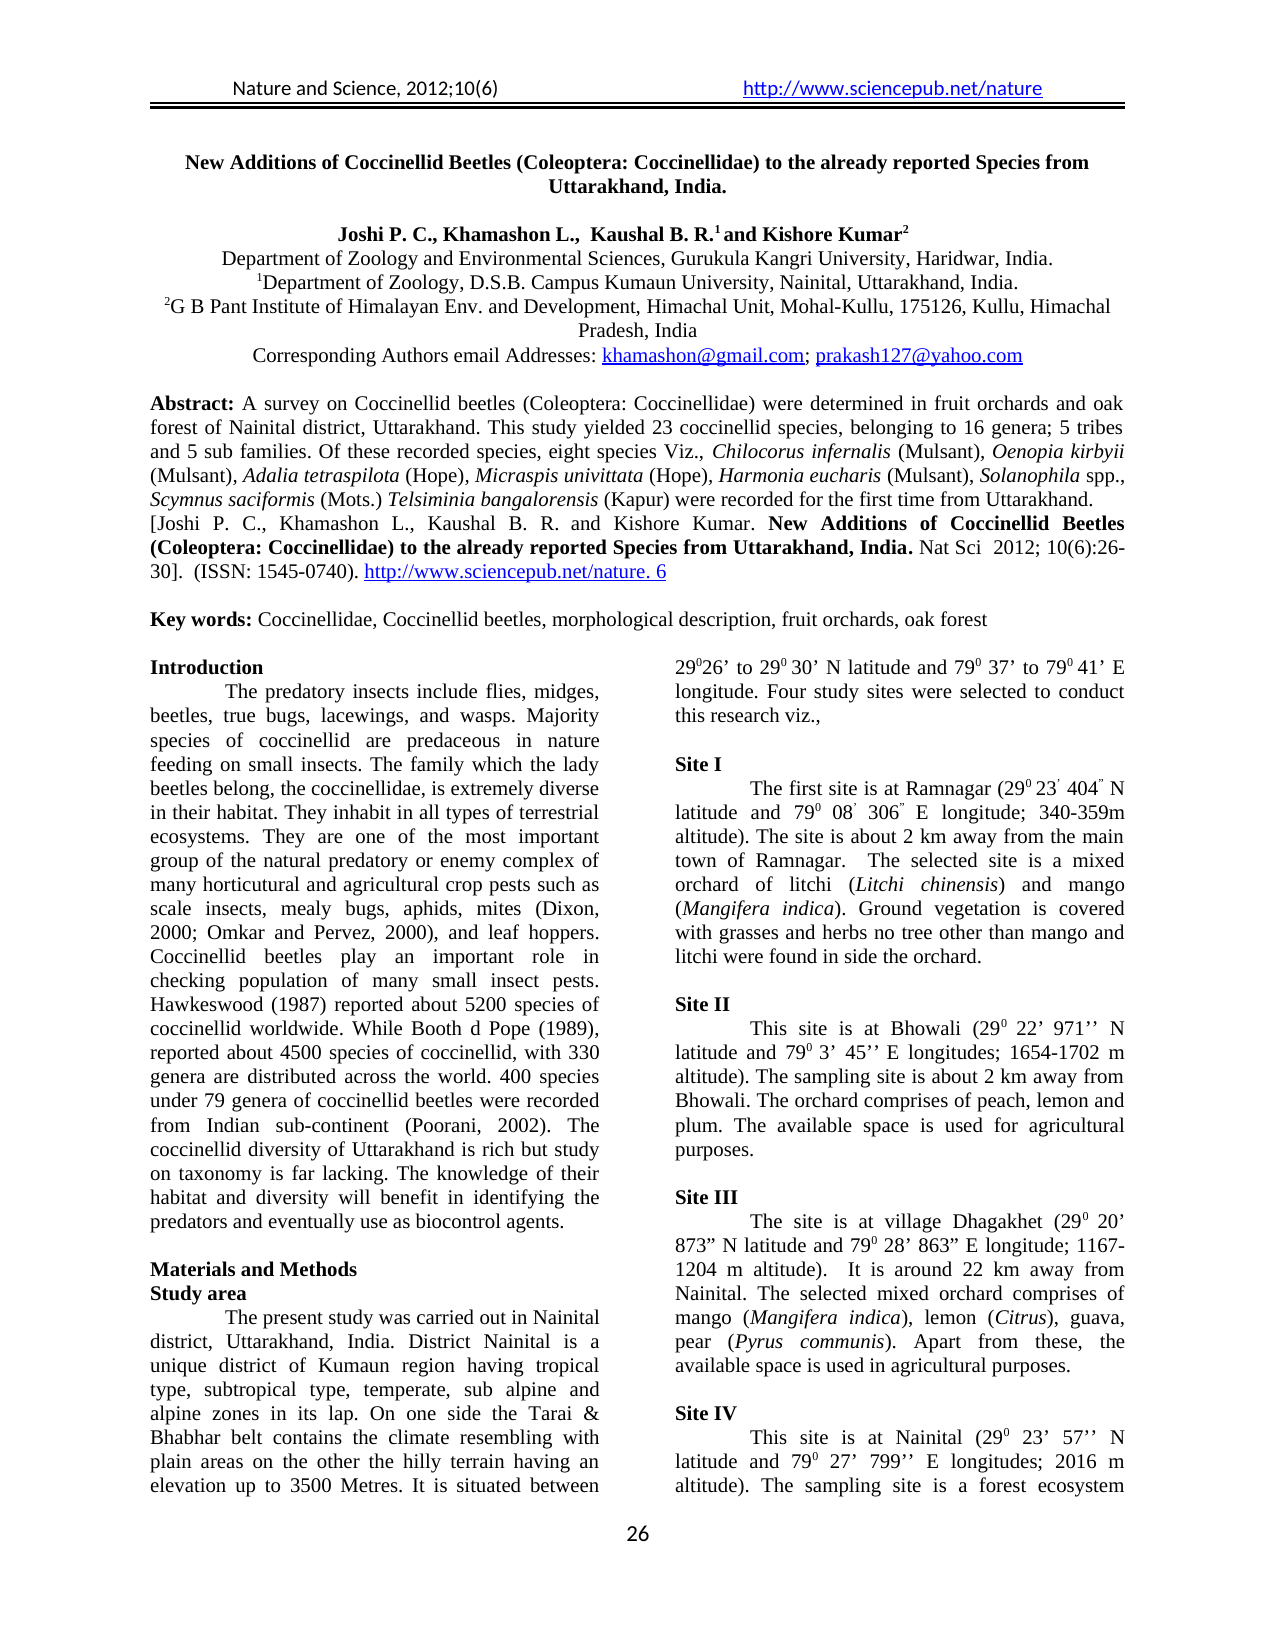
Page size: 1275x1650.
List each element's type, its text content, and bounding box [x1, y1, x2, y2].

text The site is at village Dhagakhet (290 20’ 873” N latitude and 790 28’ 863” E longitude; 1167- 1204 m altitude). It is around 22 km away from Nainital. The selected mixed orchard comprises of mango (Mangifera indica), lemon (Citrus), guava, pear (Pyrus communis). Apart from these, the available space is used in agricultural purposes. [675, 1209, 1125, 1377]
text Key words: Coccinellidae, Coccinellid beetles, morphological description, fruit orchards, oak forest [150, 607, 1125, 631]
text Site IV [675, 1401, 1125, 1425]
text This site is at Bhowali (290 22’ 971’’ N latitude and 790 3’ 45’’ E longitudes; 1654-1702 m altitude). The sampling site is about 2 km away from Bhowali. The orchard comprises of peach, lemon and plum. The available space is used for agricultural purposes. [675, 1016, 1125, 1161]
text The predatory insects include flies, midges, beetles, true bugs, lacewings, and wasps. Majority species of coccinellid are predaceous in nature feeding on small insects. The family which the lady beetles belong, the coccinellidae, is extremely diverse in their habitat. They inhabit in all types of terrestrial ecosystems. They are one of the most important group of the natural predatory or enemy complex of many horticutural and agricultural crop pests such as scale insects, mealy bugs, aphids, mites (Dixon, 2000; Omkar and Pervez, 2000), and leaf hoppers. Coccinellid beetles play an important role in checking population of many small insect pests. Hawkeswood (1987) reported about 5200 species of coccinellid worldwide. While Booth d Pope (1989), reported about 4500 species of coccinellid, with 330 genera are distributed across the world. 400 species under 79 genera of coccinellid beetles were recorded from Indian sub-continent (Poorani, 2002). The coccinellid diversity of Uttarakhand is rich but study on taxonomy is far lacking. The knowledge of their habitat and diversity will benefit in identifying the predators and eventually use as biocontrol agents. [150, 679, 600, 1233]
text [Joshi P. C., Khamashon L., Kaushal B. R. and Kishore Kumar. New Additions of Coccinellid Beetles (Coleoptera: Coccinellidae) to the already reported Species from Uttarakhand, India. Nat Sci 2012; 10(6):26-30]. (ISSN: 1545-0740). http://www.sciencepub.net/nature. 6 [150, 511, 1125, 583]
text Joshi P. C., Khamashon L., Kaushal B. R.1 and Kishore Kumar2 [150, 222, 1125, 246]
text Introduction [150, 655, 600, 679]
text The present study was carried out in Nainital district, Uttarakhand, India. District Nainital is a unique district of Kumaun region having tropical type, subtropical type, temperate, sub alpine and alpine zones in its lap. On one side the Tarai & Bhabhar belt contains the climate resembling with plain areas on the other the hilly terrain having an elevation up to 3500 Metres. It is situated between 29026’ to 290 30’ N latitude and 790 37’ to 790 41’ E longitude. Four study sites were selected to conduct this research viz., [150, 1305, 600, 1497]
text The first site is at Ramnagar (290 23’ 404” N latitude and 790 08’ 306” E longitude; 340-359m altitude). The site is about 2 km away from the main town of Ramnagar. The selected site is a mixed orchard of litchi (Litchi chinensis) and mango (Mangifera indica). Ground vegetation is covered with grasses and herbs no tree other than mango and litchi were found in side the orchard. [675, 776, 1125, 968]
text New Additions of Coccinellid Beetles (Coleoptera: Coccinellidae) to the already reported Species from Uttarakhand, India. [150, 150, 1125, 198]
text The present study was carried out in Nainital district, Uttarakhand, India. District Nainital is a unique district of Kumaun region having tropical type, subtropical type, temperate, sub alpine and alpine zones in its lap. On one side the Tarai & Bhabhar belt contains the climate resembling with plain areas on the other the hilly terrain having an elevation up to 3500 Metres. It is situated between 29026’ to 290 30’ N latitude and 790 37’ to 790 41’ E longitude. Four study sites were selected to conduct this research viz., [675, 655, 1125, 727]
text Site I [675, 752, 1125, 776]
text 2G B Pant Institute of Himalayan Env. and Development, Himachal Unit, Mohal-Kullu, 175126, Kullu, Himachal Pradesh, India [150, 294, 1125, 342]
text Materials and Methods [150, 1233, 600, 1281]
text Site III [675, 1185, 1125, 1209]
text Abstract: A survey on Coccinellid beetles (Coleoptera: Coccinellidae) were determined in fruit orchards and oak forest of Nainital district, Uttarakhand. This study yielded 23 coccinellid species, belonging to 16 genera; 5 tribes and 5 sub families. Of these recorded species, eight species Viz., Chilocorus infernalis (Mulsant), Oenopia kirbyii (Mulsant), Adalia tetraspilota (Hope), Micraspis univittata (Hope), Harmonia eucharis (Mulsant), Solanophila spp., Scymnus saciformis (Mots.) Telsiminia bangalorensis (Kapur) were recorded for the first time from Uttarakhand. [150, 391, 1125, 511]
text Corresponding Authors email Addresses: khamashon@gmail.com; prakash127@yahoo.com [150, 342, 1125, 367]
text Department of Zoology and Environmental Sciences, Gurukula Kangri University, Haridwar, India. [150, 246, 1125, 270]
text Study area [150, 1281, 600, 1305]
text 1Department of Zoology, D.S.B. Campus Kumaun University, Nainital, Uttarakhand, India. [150, 270, 1125, 294]
text Site II [675, 992, 1125, 1016]
